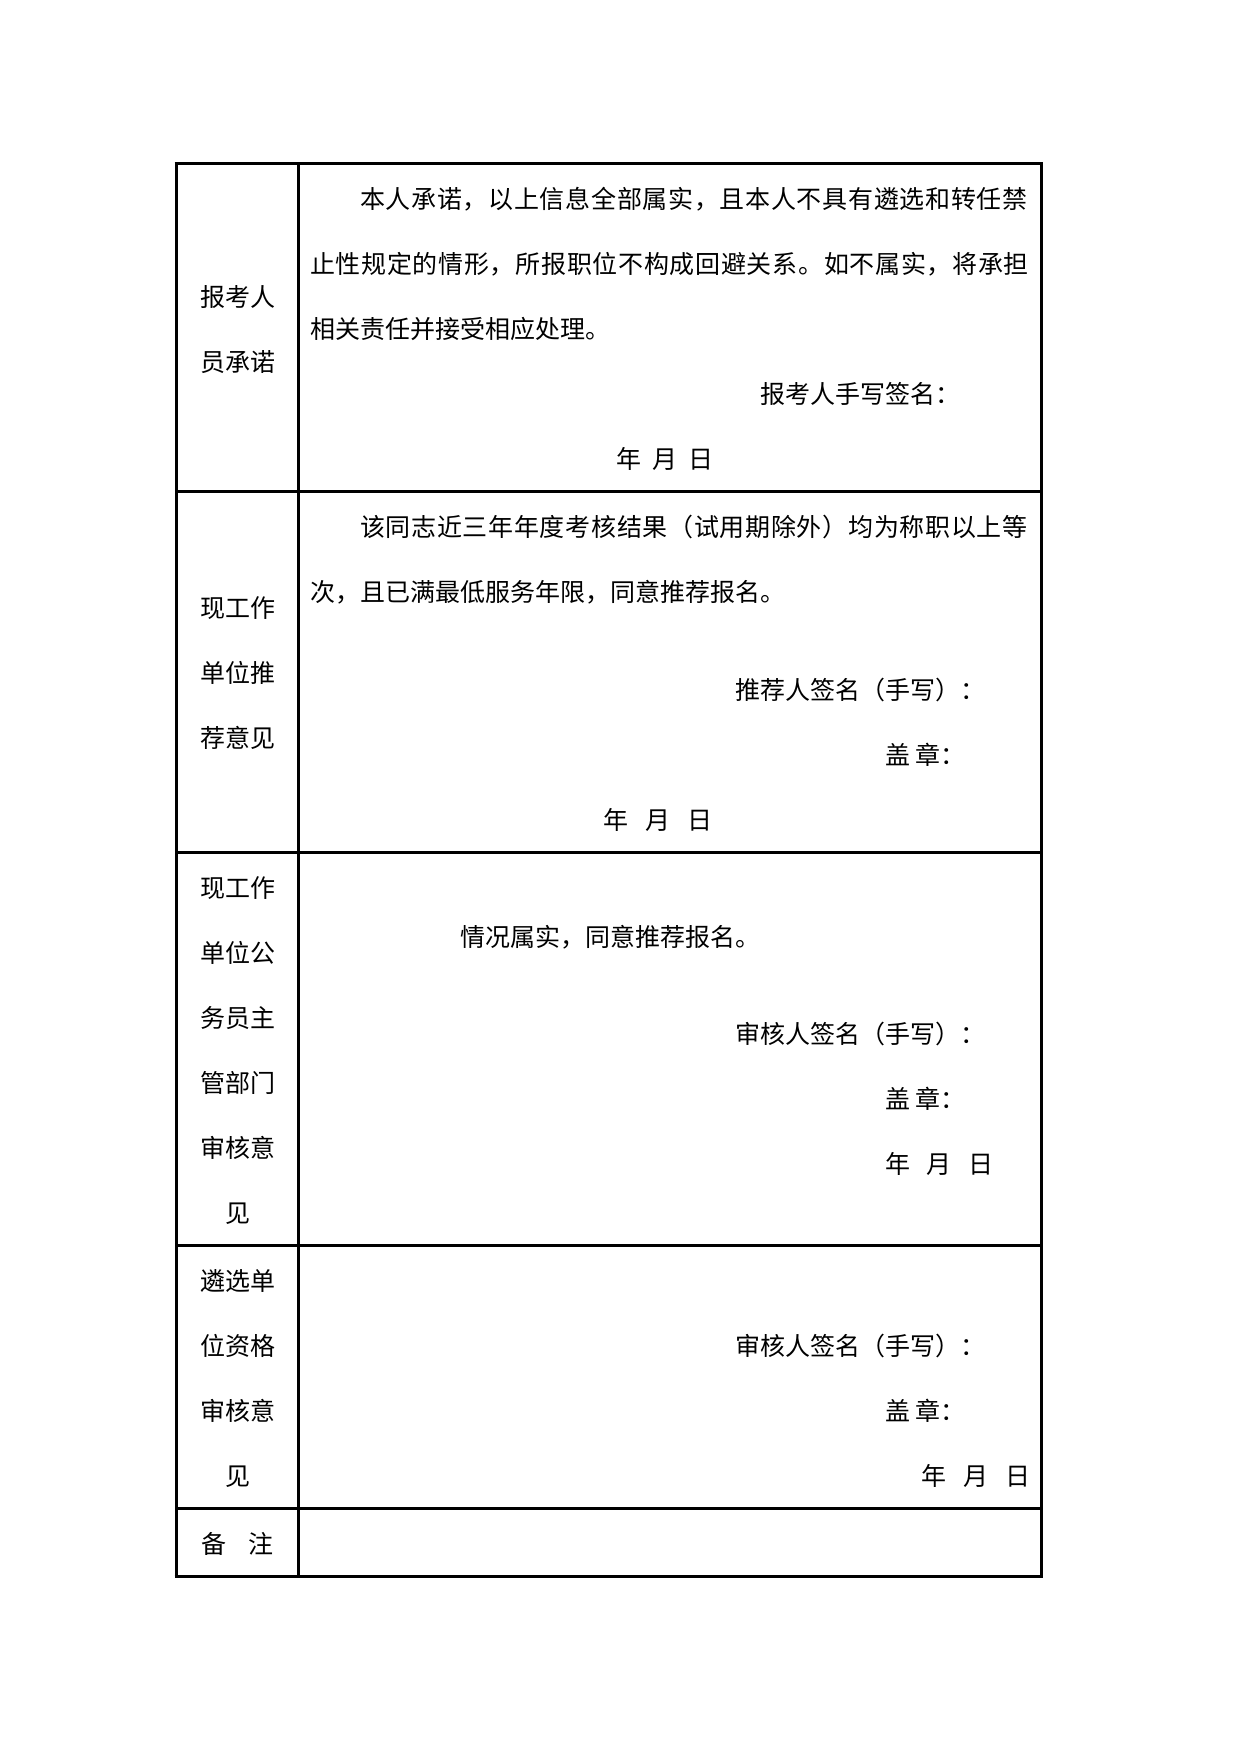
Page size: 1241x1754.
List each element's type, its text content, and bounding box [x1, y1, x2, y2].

table_cell 情况属实，同意推荐报名。 审核人签名（手写）： 盖 章： 年 月 日 [300, 854, 1040, 1244]
table_cell 现工作 单位推荐意见 [178, 493, 297, 851]
table_cell 审核人签名（手写）： 盖 章： 年 月 日 [300, 1247, 1040, 1507]
table_cell [300, 1510, 1040, 1575]
table_cell 该同志近三年年度考核结果（试用期除外）均为称职以上等次，且已满最低服务年限，同意推荐报名。 推荐人签名（手写）： 盖 章： 年 月 日 [300, 493, 1040, 851]
table_cell 备 注 [178, 1510, 297, 1575]
table_cell 报考人 员承诺 [178, 165, 297, 490]
table_cell 本人承诺，以上信息全部属实，且本人不具有遴选和转任禁止性规定的情形，所报职位不构成回避关系。如不属实，将承担相关责任并接受相应处理。 报考人手写签名： 年 月 日 [300, 165, 1040, 490]
table_cell 现工作单位公务员主管部门审核意见 [178, 854, 297, 1244]
table_cell 遴选单位资格审核意 见 [178, 1247, 297, 1507]
